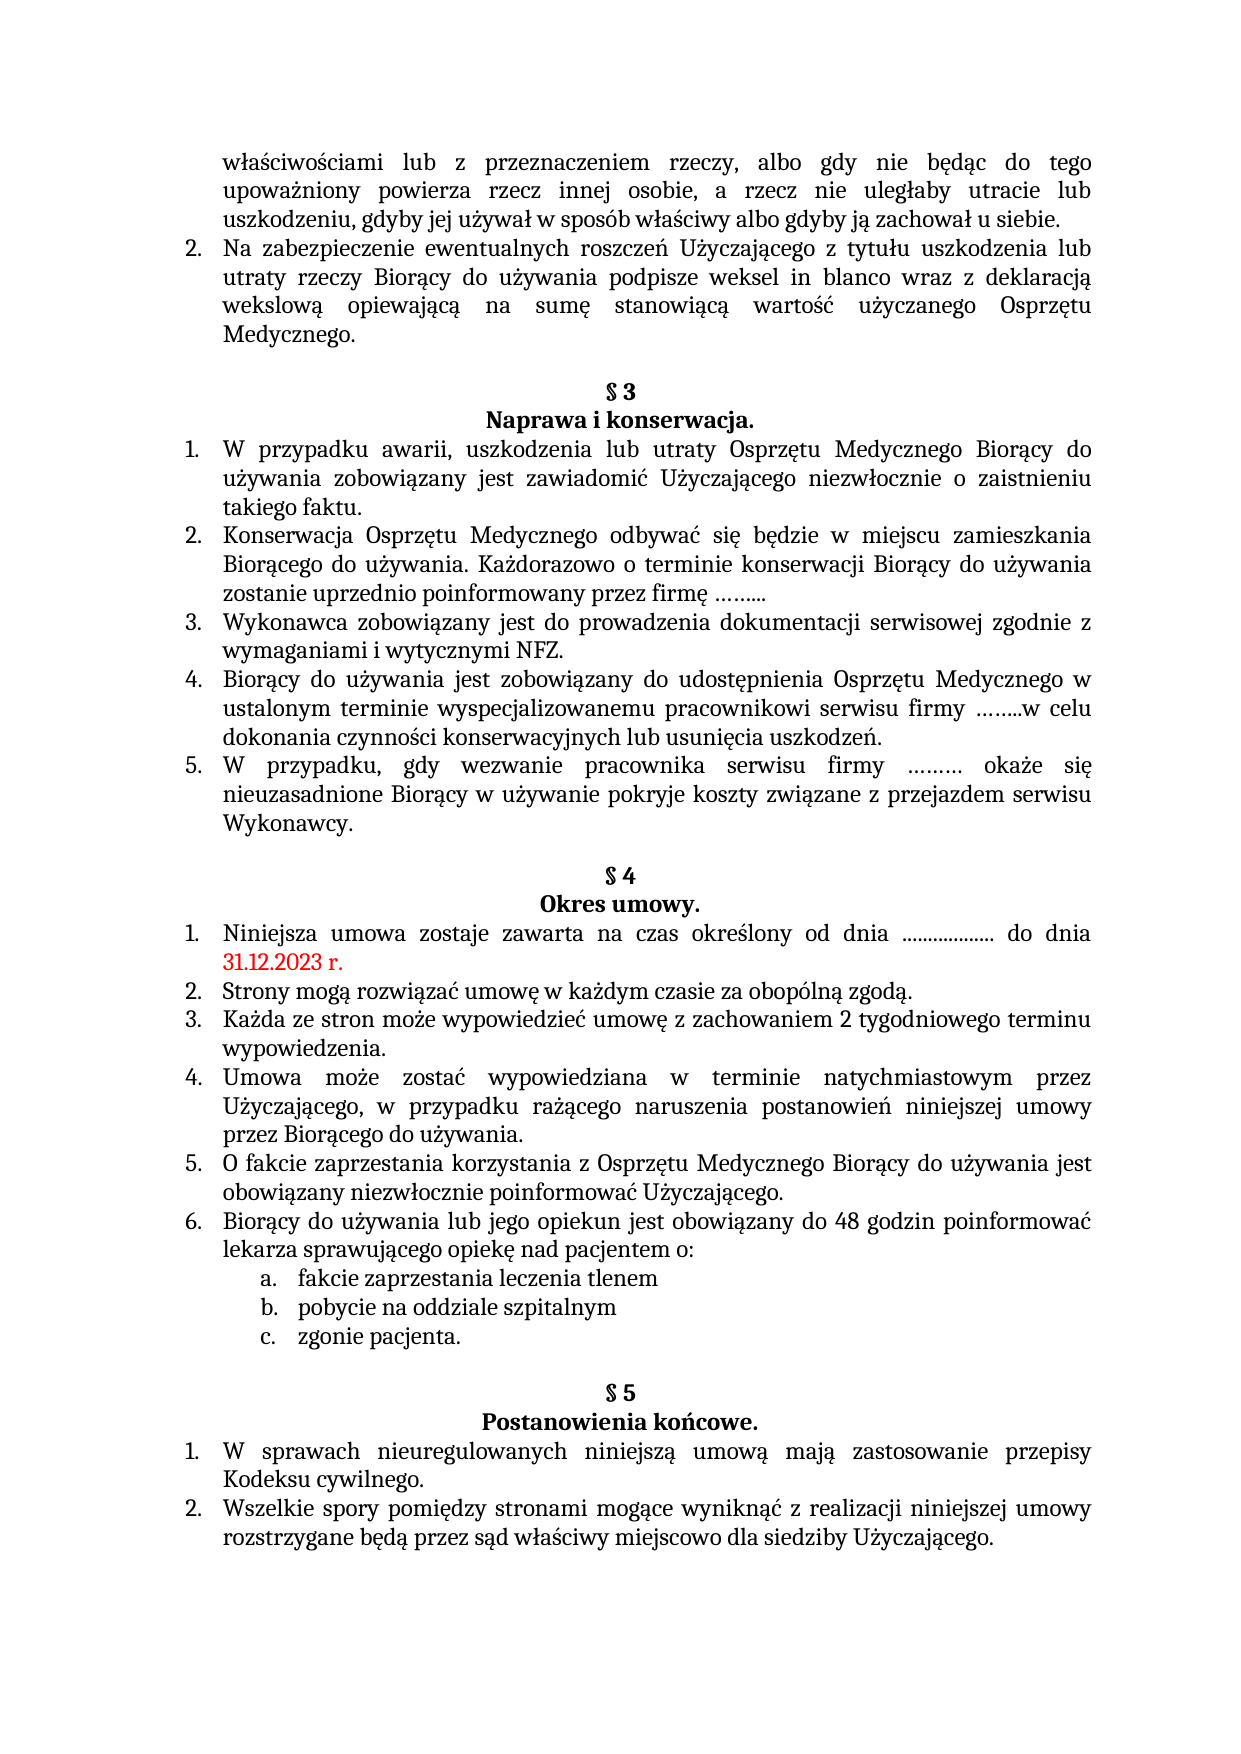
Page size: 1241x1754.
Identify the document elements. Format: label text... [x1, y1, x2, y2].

list W przypadku awarii, uszkodzenia lub utraty Osprzętu Medycznego Biorący do używania zobowiązany jest zawiadomić Użyczającego niezwłocznie o zaistnieniu takiego faktu. [185, 435, 1093, 521]
list Niniejsza umowa zostaje zawarta na czas określony od dnia .................. do dnia 31.12.2023 r. [185, 919, 1093, 977]
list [185, 148, 1093, 234]
list Wykonawca zobowiązany jest do prowadzenia dokumentacji serwisowej zgodnie z wymaganiami i wytycznymi NFZ. [185, 608, 1093, 665]
list Umowa może zostać wypowiedziana w terminie natychmiastowym przez Użyczającego, w przypadku rażącego naruszenia postanowień niniejszej umowy przez Biorącego do używania. [185, 1063, 1093, 1149]
text Naprawa i konserwacja. [148, 406, 1093, 435]
text § 5 [148, 1379, 1093, 1408]
text Postanowienia końcowe. [148, 1408, 1093, 1437]
list pobycie na oddziale szpitalnym [260, 1293, 1093, 1322]
list Biorący do używania jest zobowiązany do udostępnienia Osprzętu Medycznego w ustalonym terminie wyspecjalizowanemu pracownikowi serwisu firmy ……..w celu dokonania czynności konserwacyjnych lub usunięcia uszkodzeń. [185, 665, 1093, 751]
text § 4 [148, 862, 1093, 890]
list fakcie zaprzestania leczenia tlenem [260, 1264, 1093, 1293]
list zgonie pacjenta. [260, 1322, 1093, 1350]
list Strony mogą rozwiązać umowę w każdym czasie za obopólną zgodą. [185, 977, 1093, 1005]
list O fakcie zaprzestania korzystania z Osprzętu Medycznego Biorący do używania jest obowiązany niezwłocznie poinformować Użyczającego. [185, 1149, 1093, 1207]
text Okres umowy. [148, 890, 1093, 919]
list W przypadku, gdy wezwanie pracownika serwisu firmy ……… okaże się nieuzasadnione Biorący w używanie pokryje koszty związane z przejazdem serwisu Wykonawcy. [185, 751, 1093, 838]
text § 3 [148, 378, 1093, 406]
list Na zabezpieczenie ewentualnych roszczeń Użyczającego z tytułu uszkodzenia lub utraty rzeczy Biorący do używania podpisze weksel in blanco wraz z deklaracją wekslową opiewającą na sumę stanowiącą wartość użyczanego Osprzętu Medycznego. [185, 234, 1093, 349]
list Każda ze stron może wypowiedzieć umowę z zachowaniem 2 tygodniowego terminu wypowiedzenia. [185, 1005, 1093, 1063]
list Konserwacja Osprzętu Medycznego odbywać się będzie w miejscu zamieszkania Biorącego do używania. Każdorazowo o terminie konserwacji Biorący do używania zostanie uprzednio poinformowany przez firmę ……... [185, 521, 1093, 608]
list W sprawach nieuregulowanych niniejszą umową mają zastosowanie przepisy Kodeksu cywilnego. [185, 1437, 1093, 1494]
list Biorący do używania lub jego opiekun jest obowiązany do 48 godzin poinformować lekarza sprawującego opiekę nad pacjentem o: [185, 1207, 1093, 1264]
list Wszelkie spory pomiędzy stronami mogące wyniknąć z realizacji niniejszej umowy rozstrzygane będą przez sąd właściwy miejscowo dla siedziby Użyczającego. [185, 1494, 1093, 1552]
